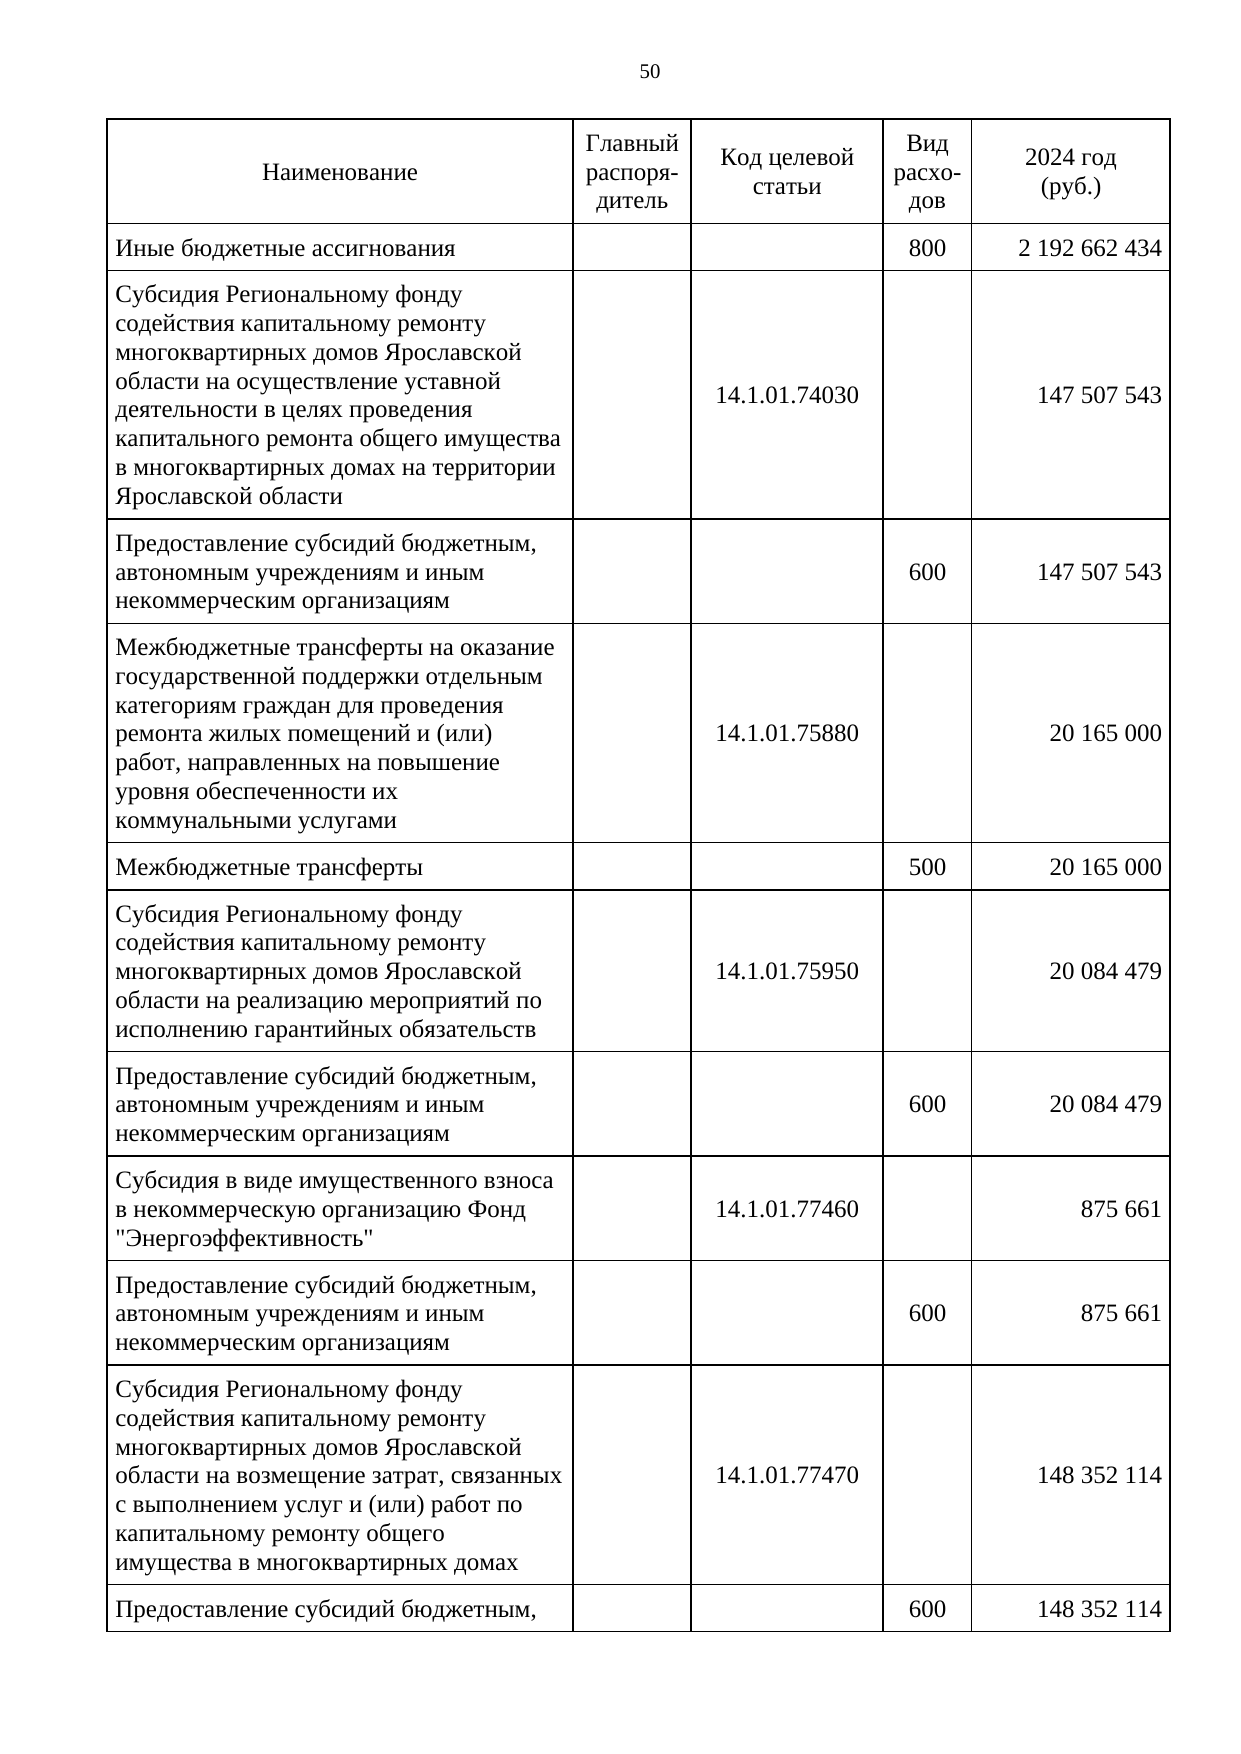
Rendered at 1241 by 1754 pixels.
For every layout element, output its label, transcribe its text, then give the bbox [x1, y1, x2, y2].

table_header [108, 120, 572, 223]
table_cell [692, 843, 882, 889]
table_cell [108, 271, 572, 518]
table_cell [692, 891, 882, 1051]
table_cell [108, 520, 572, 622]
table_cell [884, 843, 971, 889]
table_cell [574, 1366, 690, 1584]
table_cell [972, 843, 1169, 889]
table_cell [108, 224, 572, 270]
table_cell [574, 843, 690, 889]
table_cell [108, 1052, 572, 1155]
table_header Вид расхо-дов [884, 120, 971, 223]
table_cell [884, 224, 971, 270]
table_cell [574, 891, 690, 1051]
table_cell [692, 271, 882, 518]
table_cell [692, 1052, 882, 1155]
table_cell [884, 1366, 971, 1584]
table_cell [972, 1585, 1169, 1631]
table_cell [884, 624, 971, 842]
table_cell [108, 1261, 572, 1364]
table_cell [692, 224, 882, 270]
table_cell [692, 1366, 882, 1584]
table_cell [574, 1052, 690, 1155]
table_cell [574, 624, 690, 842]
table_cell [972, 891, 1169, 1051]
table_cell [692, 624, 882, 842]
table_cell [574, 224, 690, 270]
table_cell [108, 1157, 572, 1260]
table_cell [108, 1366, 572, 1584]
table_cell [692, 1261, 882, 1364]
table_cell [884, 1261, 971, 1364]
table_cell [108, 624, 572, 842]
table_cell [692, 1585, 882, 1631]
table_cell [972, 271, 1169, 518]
table_header [574, 120, 690, 223]
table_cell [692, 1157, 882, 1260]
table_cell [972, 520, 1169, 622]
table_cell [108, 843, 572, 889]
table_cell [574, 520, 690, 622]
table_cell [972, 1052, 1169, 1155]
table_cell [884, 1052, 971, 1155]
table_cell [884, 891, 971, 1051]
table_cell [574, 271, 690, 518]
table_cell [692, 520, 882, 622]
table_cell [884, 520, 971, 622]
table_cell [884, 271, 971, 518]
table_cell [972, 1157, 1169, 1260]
table_header Код целевой статьи [692, 120, 882, 223]
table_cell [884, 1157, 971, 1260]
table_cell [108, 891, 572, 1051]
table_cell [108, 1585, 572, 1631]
table_header 2024 год (руб.) [972, 120, 1169, 223]
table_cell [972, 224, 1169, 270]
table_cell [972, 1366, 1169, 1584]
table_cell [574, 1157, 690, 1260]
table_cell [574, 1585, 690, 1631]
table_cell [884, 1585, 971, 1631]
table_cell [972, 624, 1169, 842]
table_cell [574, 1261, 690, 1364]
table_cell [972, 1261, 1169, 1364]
